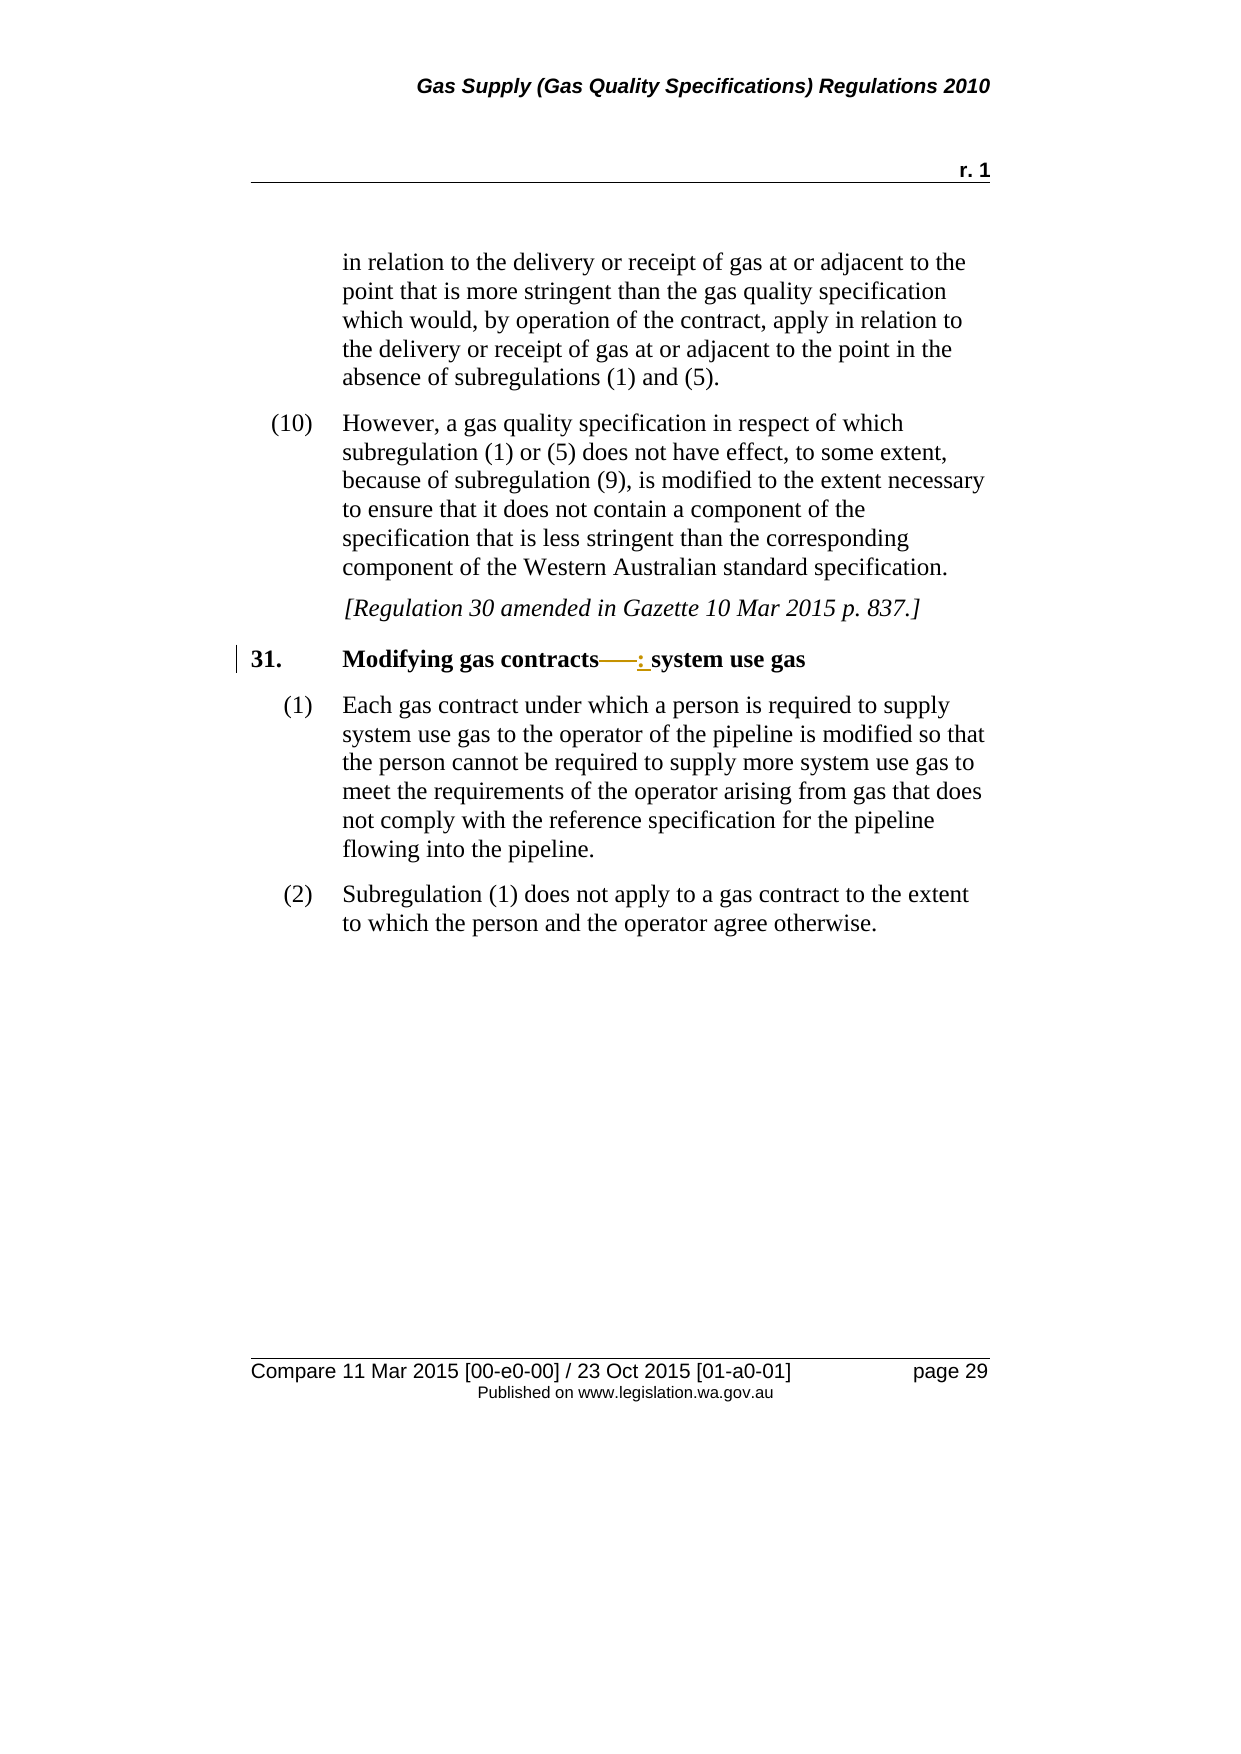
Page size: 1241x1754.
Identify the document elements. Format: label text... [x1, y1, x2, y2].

text (1) Each gas contract under which a person is required to supply system use gas to the operator of the pipeline is modified so that the person cannot be required to supply more system use gas to meet the requirements of the operator arising from gas that does not comply with the reference specification for the pipeline flowing into the pipeline. [251, 690, 990, 862]
text (10) However, a gas quality specification in respect of which subregulation (1) or (5) does not have effect, to some extent, because of subregulation (9), is modified to the extent necessary to ensure that it does not contain a component of the specification that is less stringent than the corresponding component of the Western Australian standard specification. [251, 408, 990, 580]
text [251, 247, 990, 391]
subtitle 31. Modifying gas contractssystem use gas [251, 644, 990, 673]
text (2) Subregulation (1) does not apply to a gas contract to the extent to which the person and the operator agree otherwise. [251, 879, 990, 937]
text [Regulation 30 amended in Gazette 10 Mar 2015 p. 837.] [251, 593, 990, 622]
